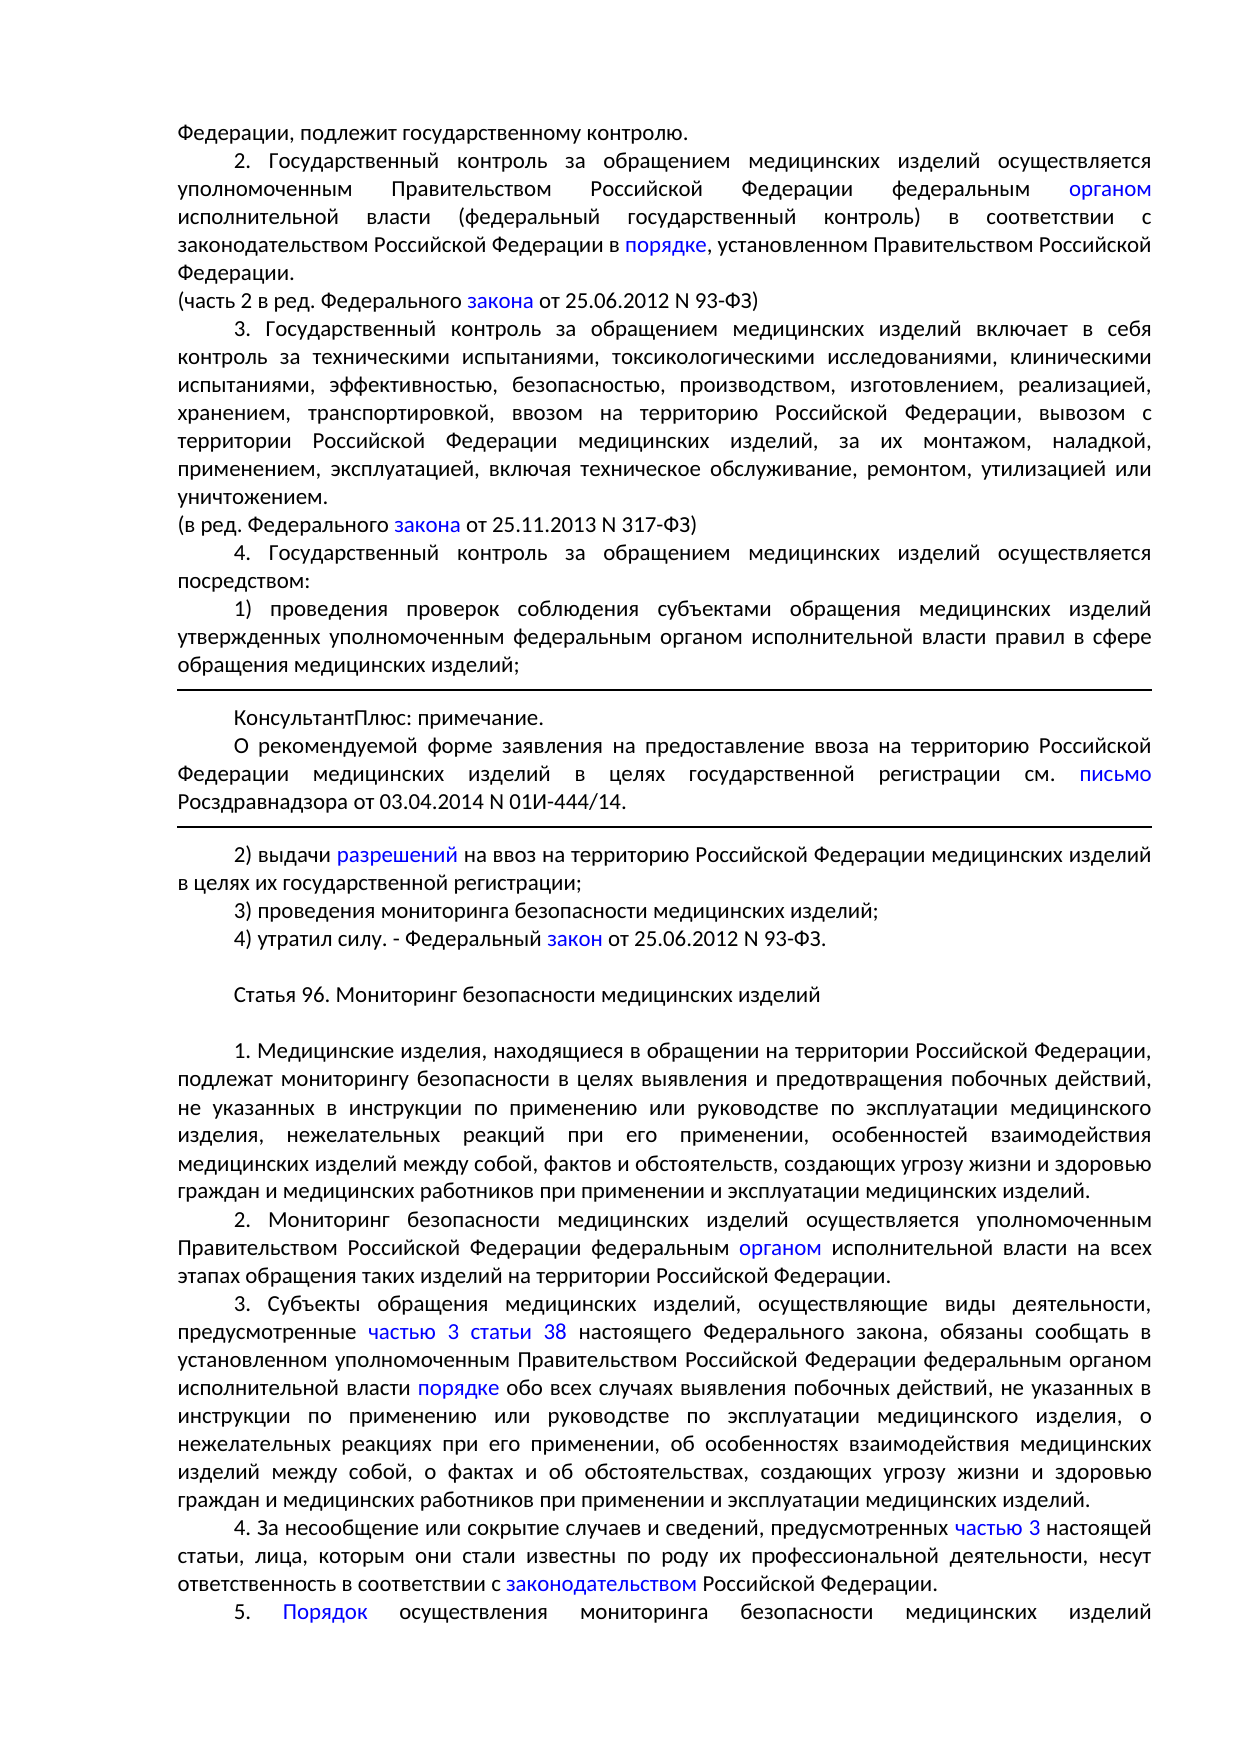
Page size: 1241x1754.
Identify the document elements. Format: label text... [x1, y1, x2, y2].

text 1. Медицинские изделия, находящиеся в обращении на территории Российской Федерации, подлежат мониторингу безопасности в целях выявления и предотвращения побочных действий, не указанных в инструкции по применению или руководстве по эксплуатации медицинского изделия, нежелательных реакций при его применении, особенностей взаимодействия медицинских изделий между собой, фактов и обстоятельств, создающих угрозу жизни и здоровью граждан и медицинских работников при применении и эксплуатации медицинских изделий. [177, 1037, 1152, 1205]
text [177, 118, 1152, 146]
text 1) проведения проверок соблюдения субъектами обращения медицинских изделий утвержденных уполномоченным федеральным органом исполнительной власти правил в сфере обращения медицинских изделий; [177, 594, 1152, 678]
text 3. Субъекты обращения медицинских изделий, осуществляющие виды деятельности, предусмотренные частью 3 статьи 38 настоящего Федерального закона, обязаны сообщать в установленном уполномоченным Правительством Российской Федерации федеральным органом исполнительной власти порядке обо всех случаях выявления побочных действий, не указанных в инструкции по применению или руководстве по эксплуатации медицинского изделия, о нежелательных реакциях при его применении, об особенностях взаимодействия медицинских изделий между собой, о фактах и об обстоятельствах, создающих угрозу жизни и здоровью граждан и медицинских работников при применении и эксплуатации медицинских изделий. [177, 1289, 1152, 1513]
text 4) утратил силу. - Федеральный закон от 25.06.2012 N 93-ФЗ. [177, 924, 1152, 952]
text 3. Государственный контроль за обращением медицинских изделий включает в себя контроль за техническими испытаниями, токсикологическими исследованиями, клиническими испытаниями, эффективностью, безопасностью, производством, изготовлением, реализацией, хранением, транспортировкой, ввозом на территорию Российской Федерации, вывозом с территории Российской Федерации медицинских изделий, за их монтажом, наладкой, применением, эксплуатацией, включая техническое обслуживание, ремонтом, утилизацией или уничтожением. [177, 314, 1152, 510]
text 2. Государственный контроль за обращением медицинских изделий осуществляется уполномоченным Правительством Российской Федерации федеральным органом исполнительной власти (федеральный государственный контроль) в соответствии с законодательством Российской Федерации в порядке, установленном Правительством Российской Федерации. [177, 146, 1152, 286]
text О рекомендуемой форме заявления на предоставление ввоза на территорию Российской Федерации медицинских изделий в целях государственной регистрации см. письмо Росздравнадзора от 03.04.2014 N 01И-444/14. [177, 731, 1152, 816]
text (в ред. Федерального закона от 25.11.2013 N 317-ФЗ) [177, 510, 1152, 538]
text КонсультантПлюс: примечание. [177, 703, 1152, 731]
text 4. Государственный контроль за обращением медицинских изделий осуществляется посредством: [177, 538, 1152, 594]
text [177, 1597, 1152, 1625]
text 2. Мониторинг безопасности медицинских изделий осуществляется уполномоченным Правительством Российской Федерации федеральным органом исполнительной власти на всех этапах обращения таких изделий на территории Российской Федерации. [177, 1205, 1152, 1289]
text 2) выдачи разрешений на ввоз на территорию Российской Федерации медицинских изделий в целях их государственной регистрации; [177, 840, 1152, 896]
text (часть 2 в ред. Федерального закона от 25.06.2012 N 93-ФЗ) [177, 286, 1152, 314]
text Статья 96. Мониторинг безопасности медицинских изделий [177, 981, 1152, 1008]
text 4. За несообщение или сокрытие случаев и сведений, предусмотренных частью 3 настоящей статьи, лица, которым они стали известны по роду их профессиональной деятельности, несут ответственность в соответствии с законодательством Российской Федерации. [177, 1513, 1152, 1597]
text 3) проведения мониторинга безопасности медицинских изделий; [177, 896, 1152, 924]
